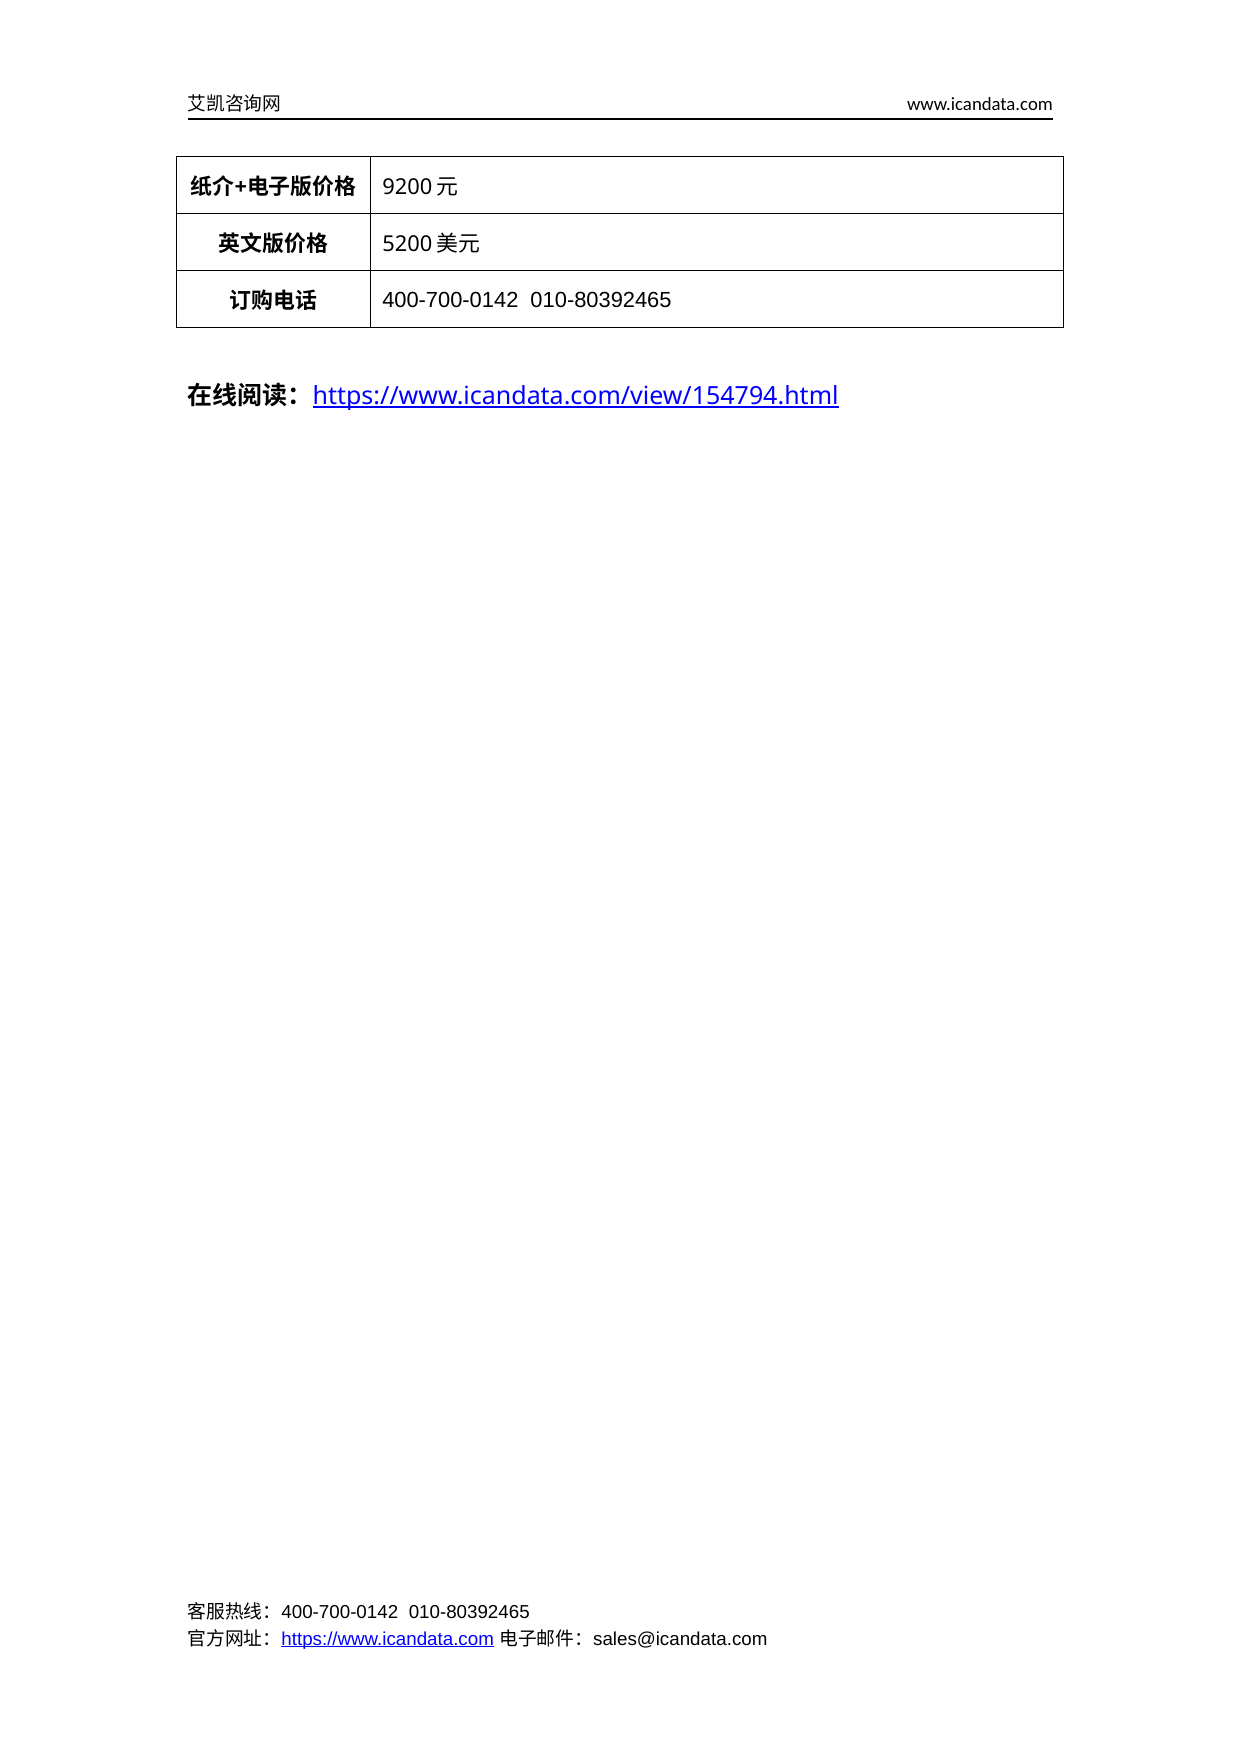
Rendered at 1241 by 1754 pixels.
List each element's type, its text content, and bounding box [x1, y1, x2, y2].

table_cell 9200元 [371, 157, 1063, 213]
table_cell 英文版价格 [177, 214, 370, 270]
table_cell 订购电话 [177, 271, 370, 327]
table_cell 纸介+电子版价格 [177, 157, 370, 213]
table_cell 5200美元 [371, 214, 1063, 270]
table_cell 400-700-0142 010-80392465 [371, 271, 1063, 327]
text 在线阅读：https://www.icandata.com/view/154794.html [187, 361, 1053, 426]
